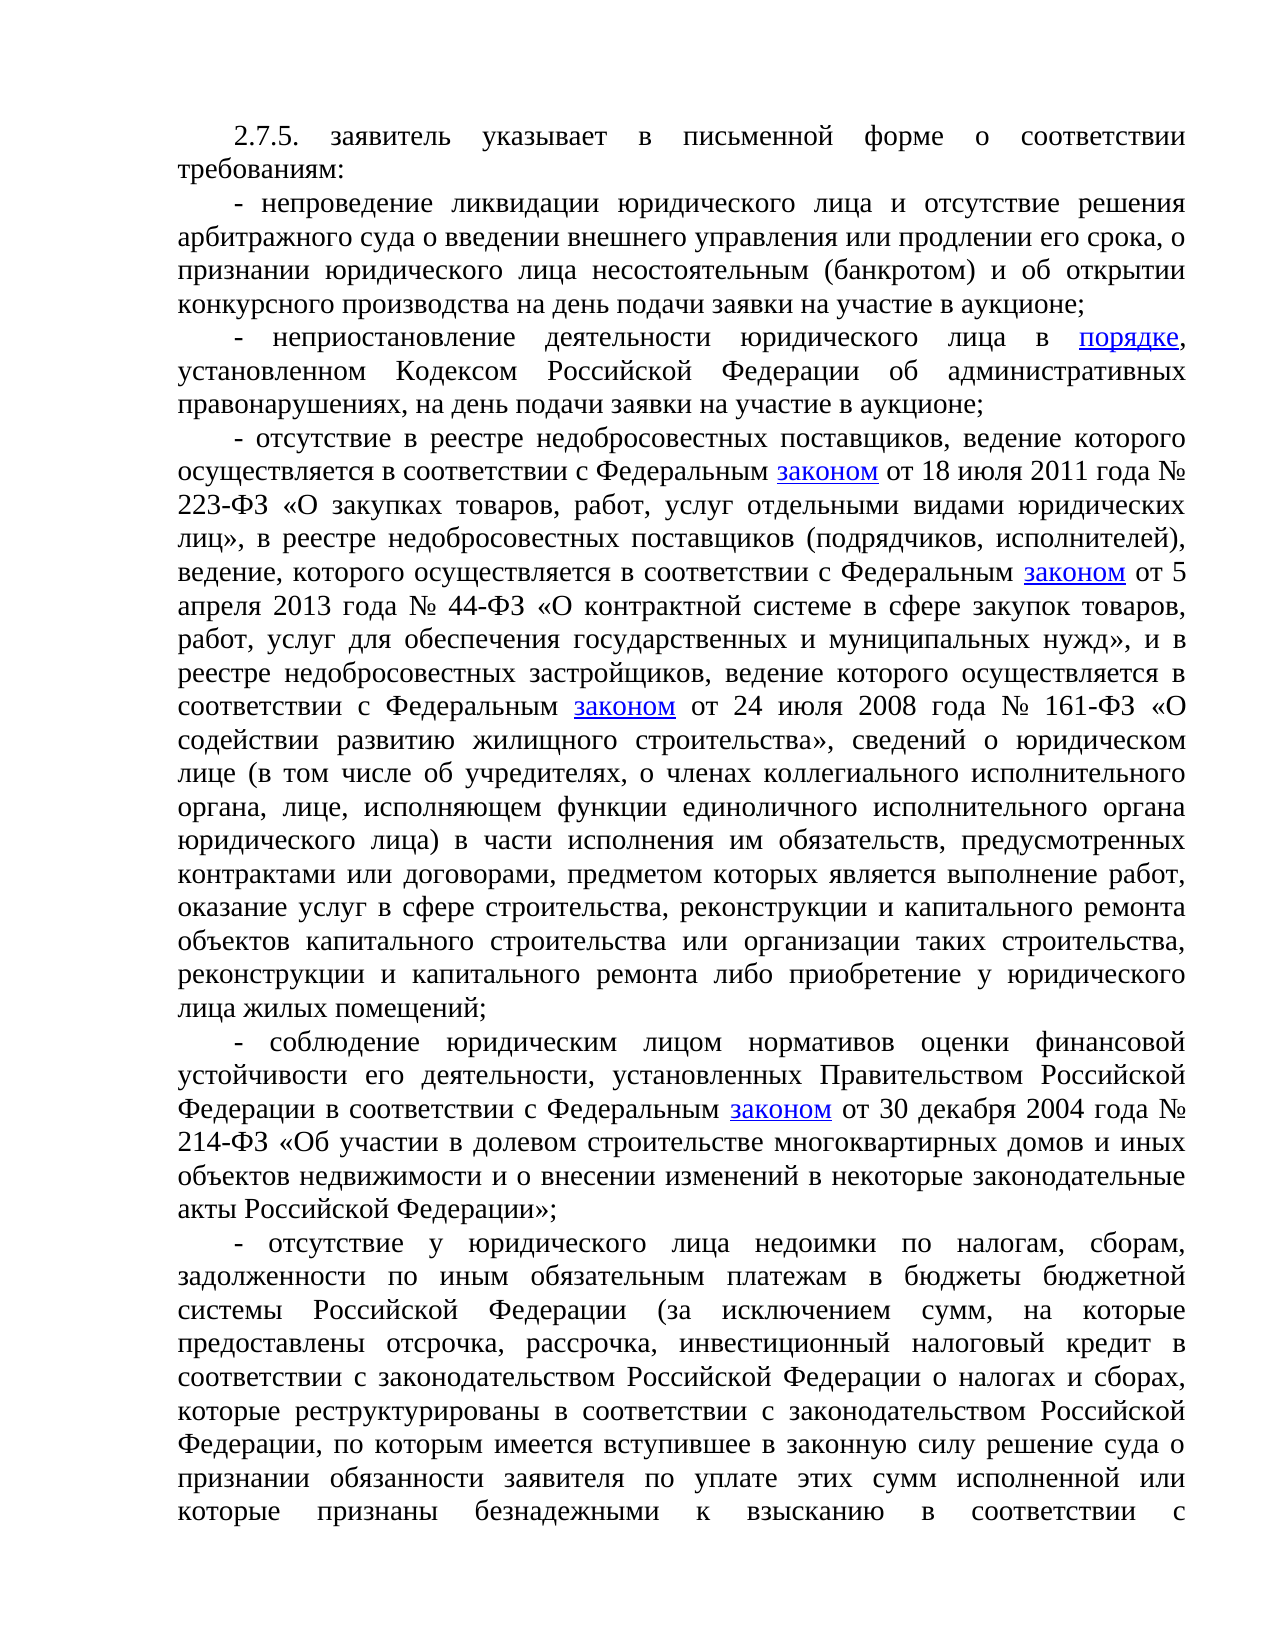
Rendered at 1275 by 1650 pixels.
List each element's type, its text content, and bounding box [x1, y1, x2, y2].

text 2.7.5. заявитель указывает в письменной форме о соответствии требованиям: [177, 118, 1186, 185]
text - отсутствие в реестре недобросовестных поставщиков, ведение которого осуществляется в соответствии с Федеральным законом от 18 июля 2011 года № 223-ФЗ «О закупках товаров, работ, услуг отдельными видами юридических лиц», в реестре недобросовестных поставщиков (подрядчиков, исполнителей), ведение, которого осуществляется в соответствии с Федеральным законом от 5 апреля 2013 года № 44-ФЗ «О контрактной системе в сфере закупок товаров, работ, услуг для обеспечения государственных и муниципальных нужд», и в реестре недобросовестных застройщиков, ведение которого осуществляется в соответствии с Федеральным законом от 24 июля 2008 года № 161-ФЗ «О содействии развитию жилищного строительства», сведений о юридическом лице (в том числе об учредителях, о членах коллегиального исполнительного органа, лице, исполняющем функции единоличного исполнительного органа юридического лица) в части исполнения им обязательств, предусмотренных контрактами или договорами, предметом которых является выполнение работ, оказание услуг в сфере строительства, реконструкции и капитального ремонта объектов капитального строительства или организации таких строительства, реконструкции и капитального ремонта либо приобретение у юридического лица жилых помещений; [177, 420, 1186, 1024]
text - соблюдение юридическим лицом нормативов оценки финансовой устойчивости его деятельности, установленных Правительством Российской Федерации в соответствии с Федеральным законом от 30 декабря 2004 года № 214-ФЗ «Об участии в долевом строительстве многоквартирных домов и иных объектов недвижимости и о внесении изменений в некоторые законодательные акты Российской Федерации»; [177, 1024, 1186, 1225]
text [177, 1225, 1186, 1527]
text - неприостановление деятельности юридического лица в порядке, установленном Кодексом Российской Федерации об административных правонарушениях, на день подачи заявки на участие в аукционе; [177, 319, 1186, 420]
text - непроведение ликвидации юридического лица и отсутствие решения арбитражного суда о введении внешнего управления или продлении его срока, о признании юридического лица несостоятельным (банкротом) и об открытии конкурсного производства на день подачи заявки на участие в аукционе; [177, 185, 1186, 319]
